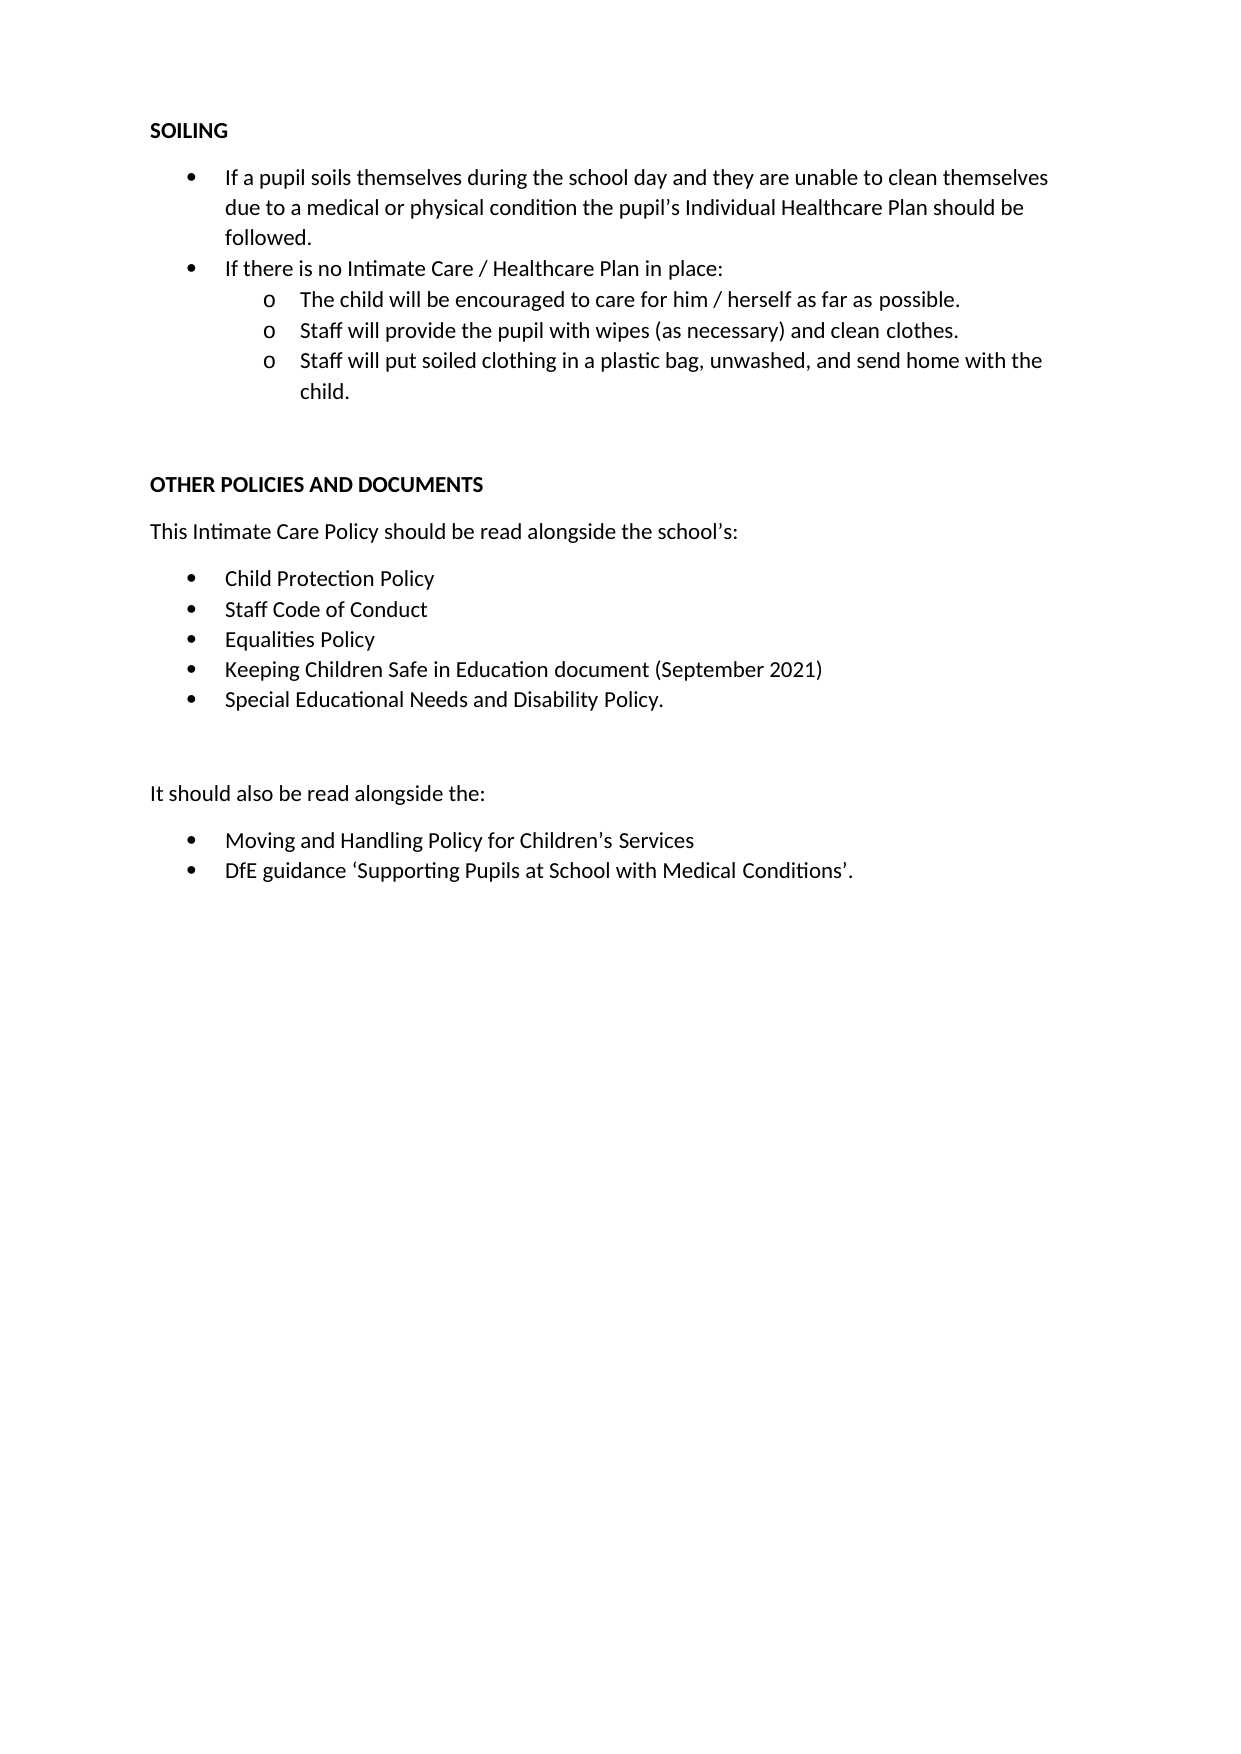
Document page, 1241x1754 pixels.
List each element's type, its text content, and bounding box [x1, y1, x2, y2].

list The child will be encouraged to care for him / herself as far as possible. [262, 285, 1103, 314]
list Staff Code of Conduct [187, 595, 1103, 623]
list Staff will provide the pupil with wipes (as necessary) and clean clothes. [262, 316, 1103, 345]
subtitle OTHER POLICIES AND DOCUMENTS [150, 470, 1103, 498]
subtitle SOILING [150, 116, 1103, 144]
list Keeping Children Safe in Education document (September 2021) [187, 655, 1103, 683]
list If there is no Intimate Care / Healthcare Plan in place: [187, 254, 1103, 283]
text It should also be read alongside the: [150, 779, 1103, 807]
list If a pupil soils themselves during the school day and they are unable to clean themselves due to a medical or physical condition the pupil’s Individual Healthcare Plan should be followed. [187, 163, 1078, 251]
list Equalities Policy [187, 625, 1103, 653]
text This Intimate Care Policy should be read alongside the school’s: [150, 517, 1103, 545]
list Special Educational Needs and Disability Policy. [187, 685, 1103, 713]
list Child Protection Policy [187, 564, 1103, 593]
list Moving and Handling Policy for Children’s Services [187, 826, 1103, 854]
list Staff will put soiled clothing in a plastic bag, unwashed, and send home with the child. [262, 346, 1045, 405]
list DfE guidance ‘Supporting Pupils at School with Medical Conditions’. [187, 856, 1103, 884]
